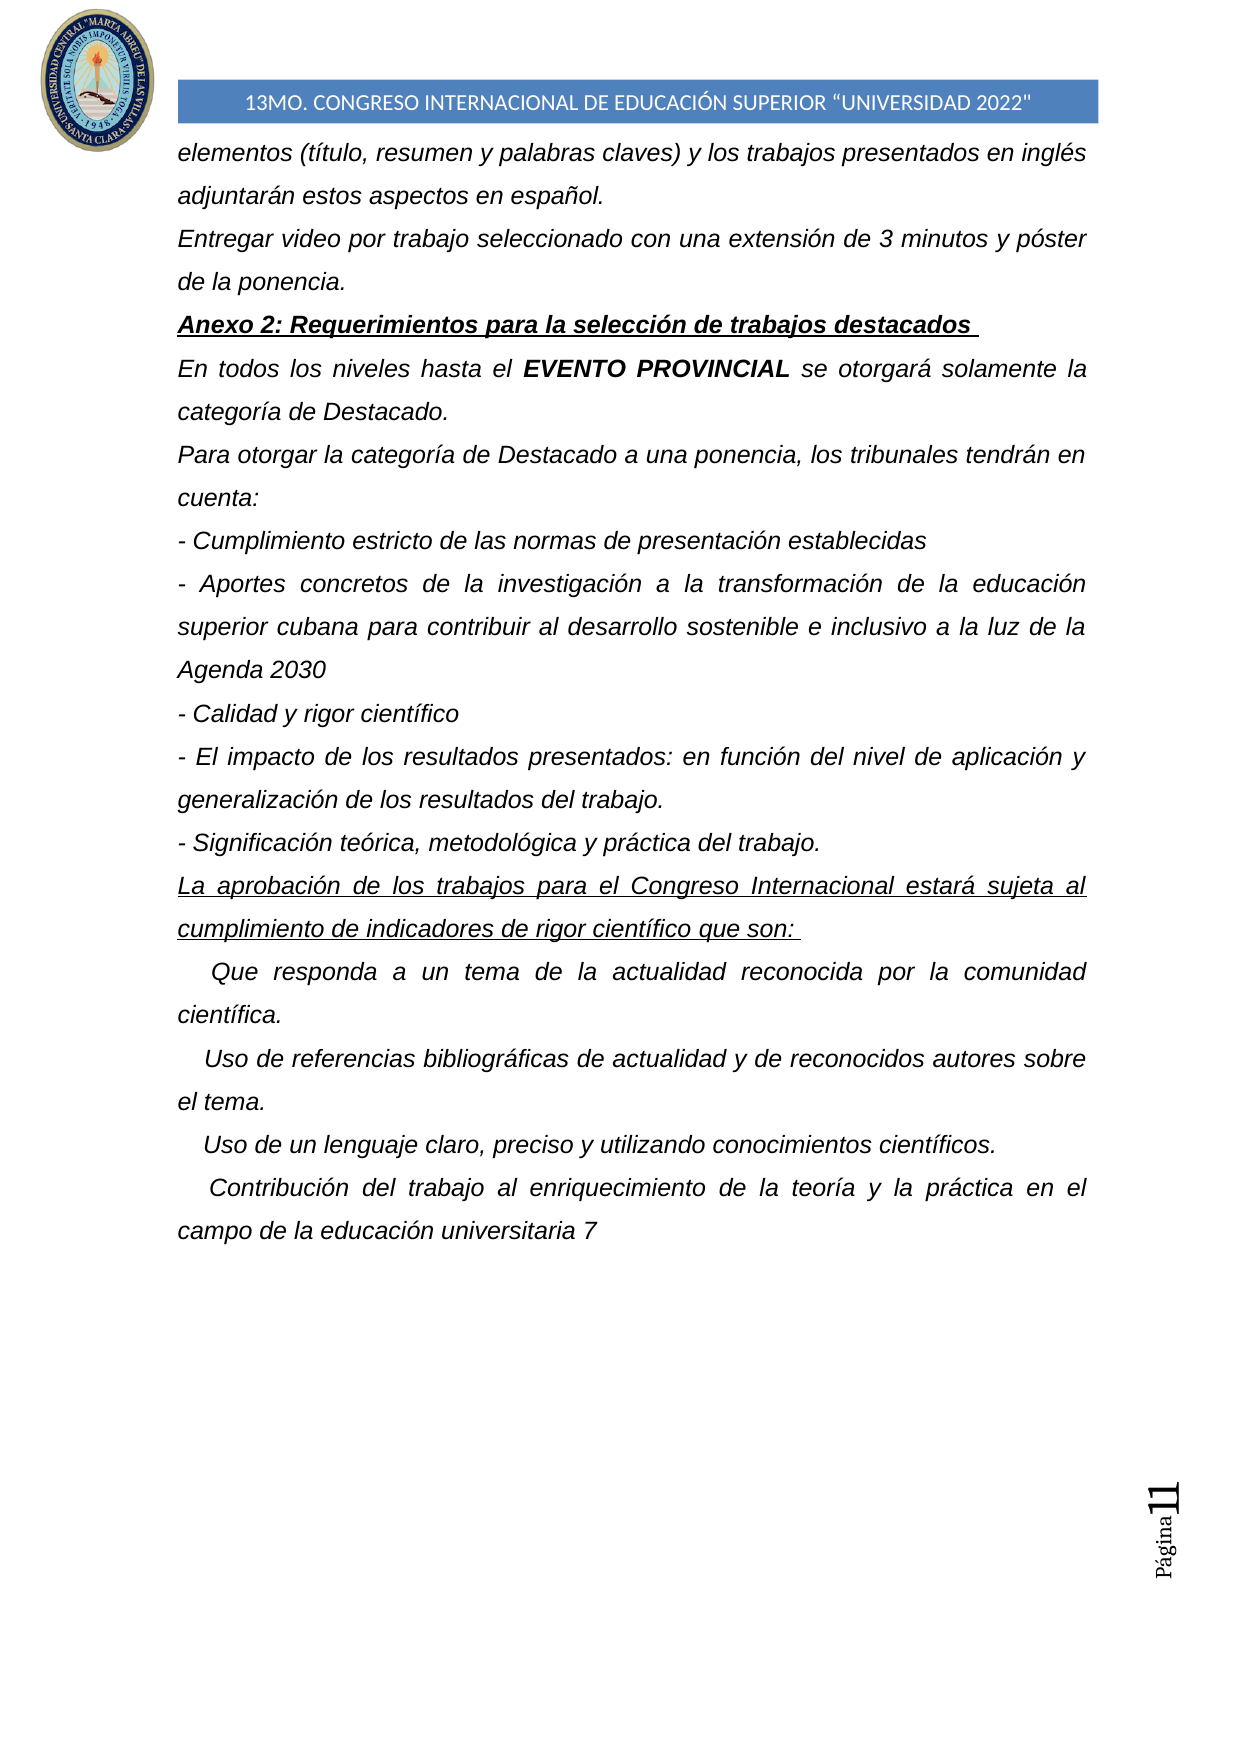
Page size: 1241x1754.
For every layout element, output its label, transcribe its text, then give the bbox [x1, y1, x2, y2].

text La aprobación de los trabajos para el Congreso Internacional estará sujeta al cumplimiento de indicadores de rigor científico que son: [177, 871, 1087, 896]
text  Uso de referencias bibliográficas de actualidad y de reconocidos autores sobre el tema. [177, 1043, 1087, 1115]
text  Que responda a un tema de la actualidad reconocida por la comunidad científica. [177, 957, 1087, 1029]
text - Aportes concretos de la investigación a la transformación de la educación superior cubana para contribuir al desarrollo sostenible e inclusivo a la luz de la Agenda 2030 [177, 569, 1087, 684]
text Entregar video por trabajo seleccionado con una extensión de 3 minutos y póster de la ponencia. [177, 224, 1087, 296]
text - Calidad y rigor científico [177, 698, 1087, 727]
text - El impacto de los resultados presentados: en función del nivel de aplicación y generalización de los resultados del trabajo. [177, 742, 1087, 813]
text Para otorgar la categoría de Destacado a una ponencia, los tribunales tendrán en cuenta: [177, 440, 1087, 512]
text La aprobación de los trabajos para el Congreso Internacional estará sujeta al cumplimiento de indicadores de rigor científico que son: [177, 897, 1087, 943]
text  Uso de un lenguaje claro, preciso y utilizando conocimientos científicos. [177, 1130, 1087, 1158]
text  Contribución del trabajo al enriquecimiento de la teoría y la práctica en el campo de la educación universitaria 7 [177, 1173, 1087, 1245]
text - Significación teórica, metodológica y práctica del trabajo. [177, 828, 1087, 857]
text - Cumplimiento estricto de las normas de presentación establecidas [177, 526, 1087, 555]
text En todos los niveles hasta el EVENTO PROVINCIAL se otorgará solamente la categoría de Destacado. [177, 353, 1087, 425]
picture [39, 7, 155, 153]
text Anexo 2: Requerimientos para la selección de trabajos destacados [177, 310, 1087, 339]
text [177, 102, 1087, 210]
